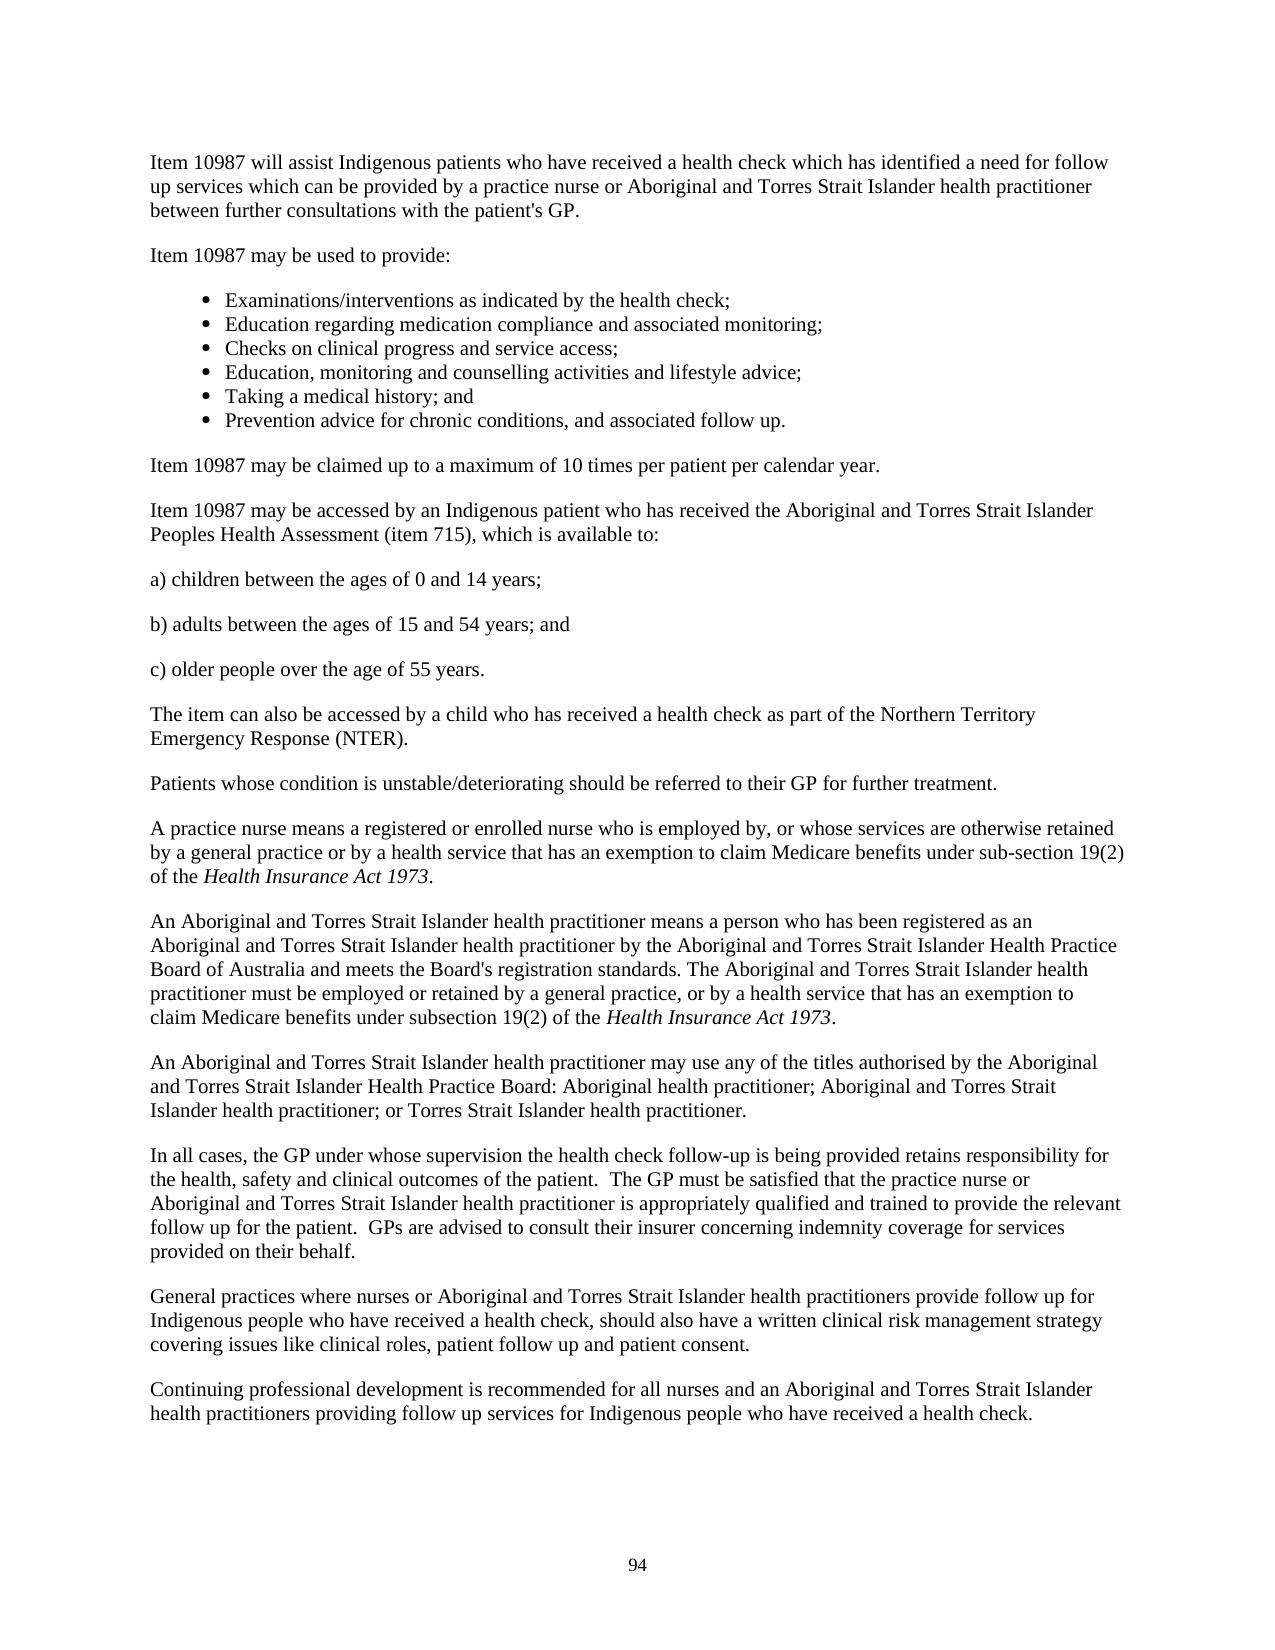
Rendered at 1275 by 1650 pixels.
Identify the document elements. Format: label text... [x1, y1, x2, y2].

text b) adults between the ages of 15 and 54 years; and [150, 612, 1125, 636]
text A practice nurse means a registered or enrolled nurse who is employed by, or whose services are otherwise retained by a general practice or by a health service that has an exemption to claim Medicare benefits under sub-section 19(2) of the Health Insurance Act 1973. [150, 816, 1125, 888]
text Item 10987 may be used to provide: [150, 243, 1125, 267]
list Education regarding medication compliance and associated monitoring; [202, 312, 1125, 336]
text Item 10987 may be claimed up to a maximum of 10 times per patient per calendar year. [150, 453, 1125, 477]
text The item can also be accessed by a child who has received a health check as part of the Northern Territory Emergency Response (NTER). [150, 702, 1125, 750]
text An Aboriginal and Torres Strait Islander health practitioner means a person who has been registered as an Aboriginal and Torres Strait Islander health practitioner by the Aboriginal and Torres Strait Islander Health Practice Board of Australia and meets the Board's registration standards. The Aboriginal and Torres Strait Islander health practitioner must be employed or retained by a general practice, or by a health service that has an exemption to claim Medicare benefits under subsection 19(2) of the Health Insurance Act 1973. [150, 908, 1125, 1029]
list Prevention advice for chronic conditions, and associated follow up. [202, 408, 1125, 432]
text a) children between the ages of 0 and 14 years; [150, 567, 1125, 591]
text An Aboriginal and Torres Strait Islander health practitioner may use any of the titles authorised by the Aboriginal and Torres Strait Islander Health Practice Board: Aboriginal health practitioner; Aboriginal and Torres Strait Islander health practitioner; or Torres Strait Islander health practitioner. [150, 1050, 1125, 1122]
list Examinations/interventions as indicated by the health check; [202, 288, 1125, 312]
text c) older people over the age of 55 years. [150, 657, 1125, 681]
list Taking a medical history; and [202, 384, 1125, 408]
text General practices where nurses or Aboriginal and Torres Strait Islander health practitioners provide follow up for Indigenous people who have received a health check, should also have a written clinical risk management strategy covering issues like clinical roles, patient follow up and patient consent. [150, 1284, 1125, 1356]
text Patients whose condition is unstable/deteriorating should be referred to their GP for further treatment. [150, 771, 1125, 795]
list Checks on clinical progress and service access; [202, 336, 1125, 360]
list Education, monitoring and counselling activities and lifestyle advice; [202, 360, 1125, 384]
text Item 10987 may be accessed by an Indigenous patient who has received the Aboriginal and Torres Strait Islander Peoples Health Assessment (item 715), which is available to: [150, 498, 1125, 546]
text Item 10987 will assist Indigenous patients who have received a health check which has identified a need for follow up services which can be provided by a practice nurse or Aboriginal and Torres Strait Islander health practitioner between further consultations with the patient's GP. [150, 150, 1125, 222]
text Continuing professional development is recommended for all nurses and an Aboriginal and Torres Strait Islander health practitioners providing follow up services for Indigenous people who have received a health check. [150, 1377, 1125, 1425]
text In all cases, the GP under whose supervision the health check follow-up is being provided retains responsibility for the health, safety and clinical outcomes of the patient. The GP must be satisfied that the practice nurse or Aboriginal and Torres Strait Islander health practitioner is appropriately qualified and trained to provide the relevant follow up for the patient. GPs are advised to consult their insurer concerning indemnity coverage for services provided on their behalf. [150, 1143, 1125, 1263]
